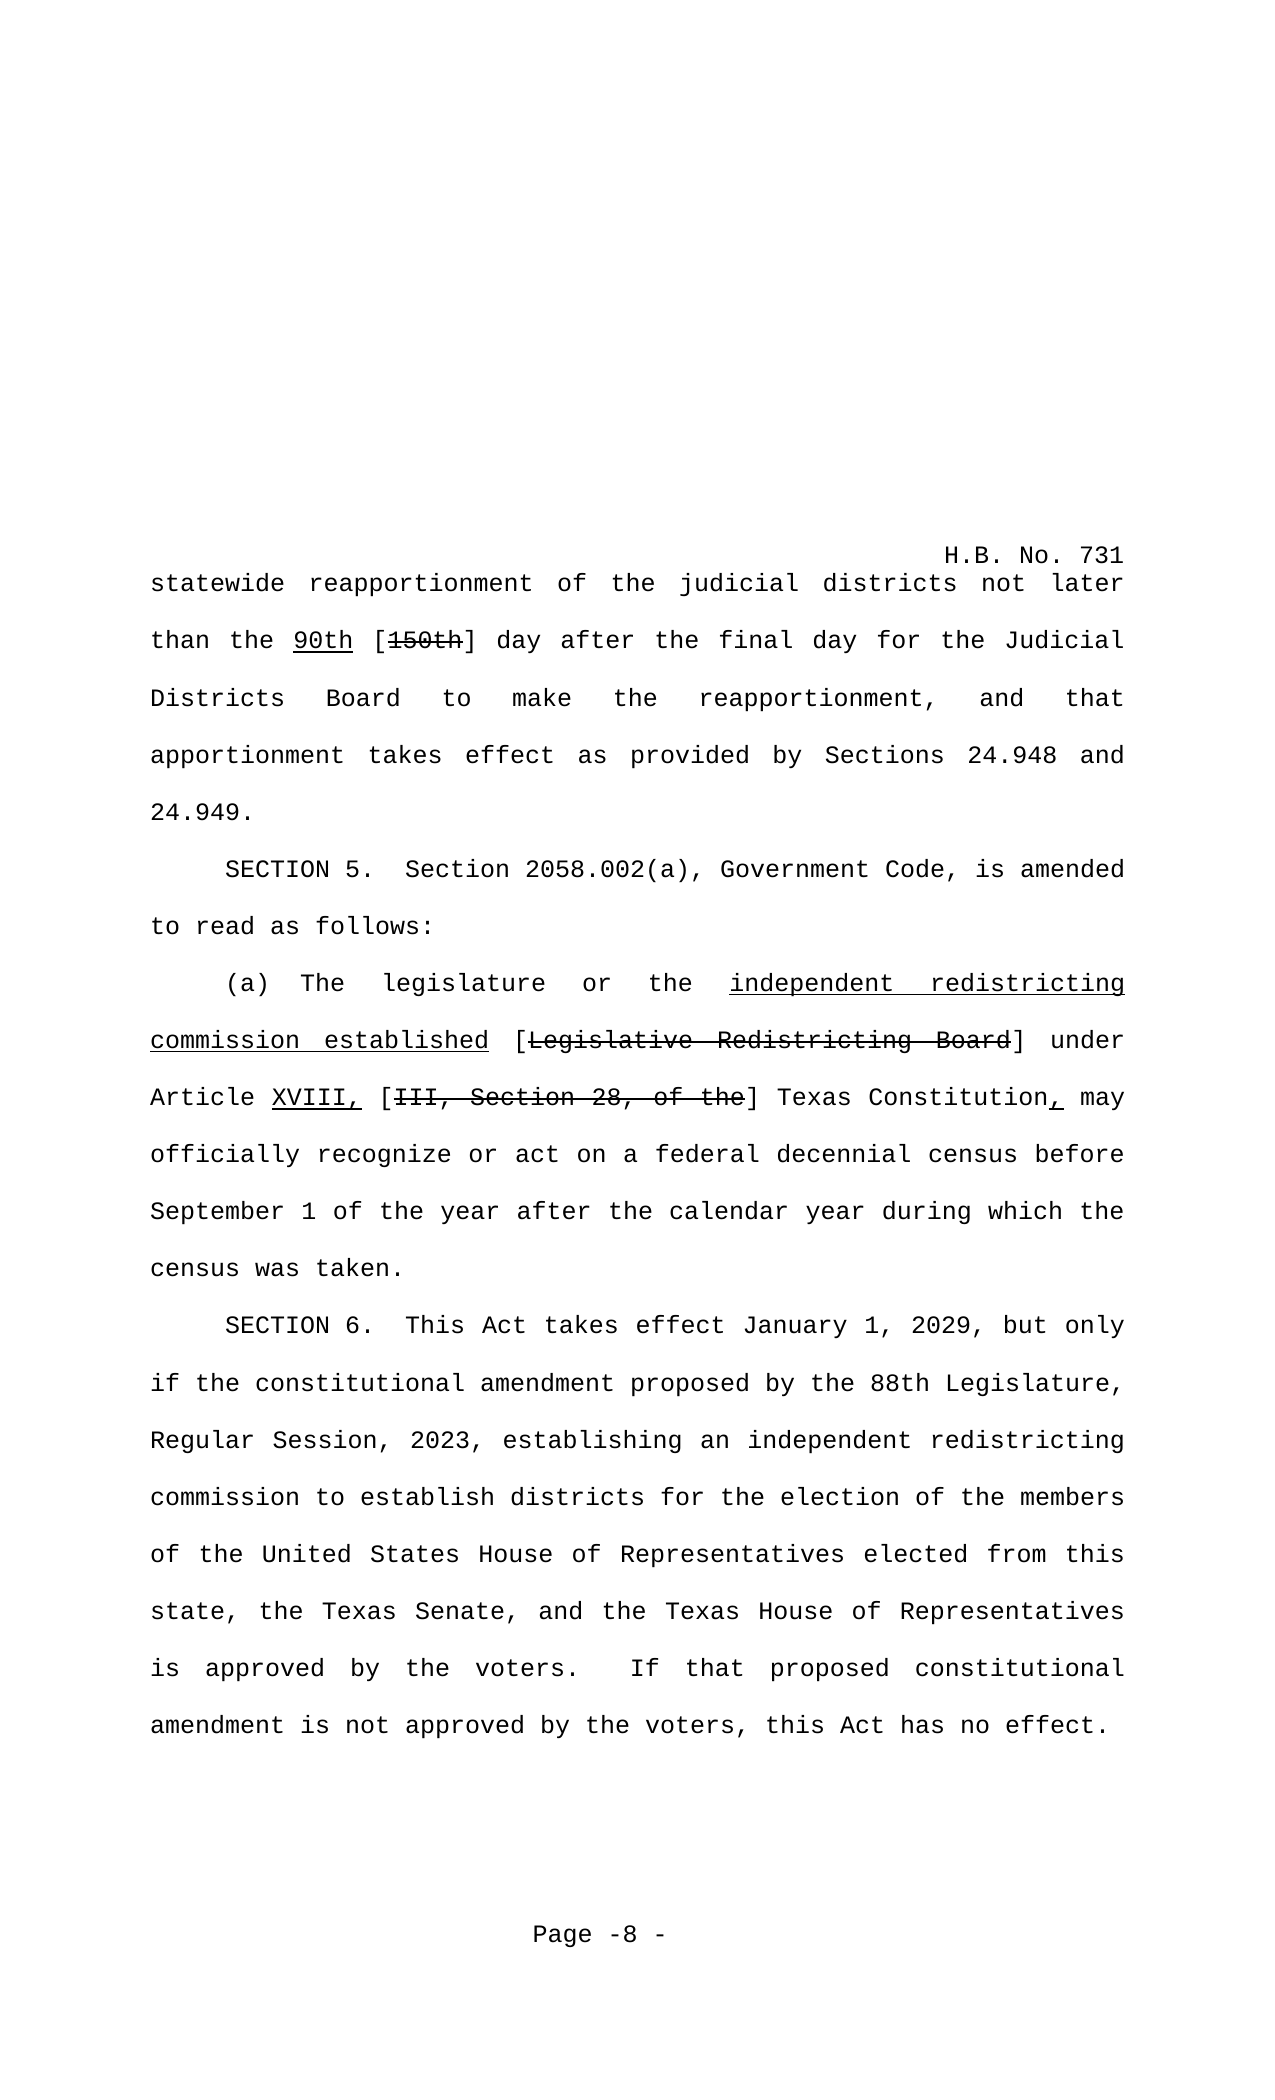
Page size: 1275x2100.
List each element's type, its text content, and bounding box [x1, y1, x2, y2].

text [150, 571, 1125, 828]
text SECTION 6. This Act takes effect January 1, 2029, but only if the constitutional amendment proposed by the 88th Legislature, Regular Session, 2023, establishing an independent redistricting commission to establish districts for the election of the members of the United States House of Representatives elected from this state, the Texas Senate, and the Texas House of Representatives is approved by the voters. If that proposed constitutional amendment is not approved by the voters, this Act has no effect. [150, 1313, 1125, 1741]
text (a) The legislature or the independent redistricting commission established [Legislative Redistricting Board] under Article XVIII, [III, Section 28, of the] Texas Constitution, may officially recognize or act on a federal decennial census before September 1 of the year after the calendar year during which the census was taken. [150, 970, 1125, 1284]
text SECTION 5. Section 2058.002(a), Government Code, is amended to read as follows: [150, 856, 1125, 942]
